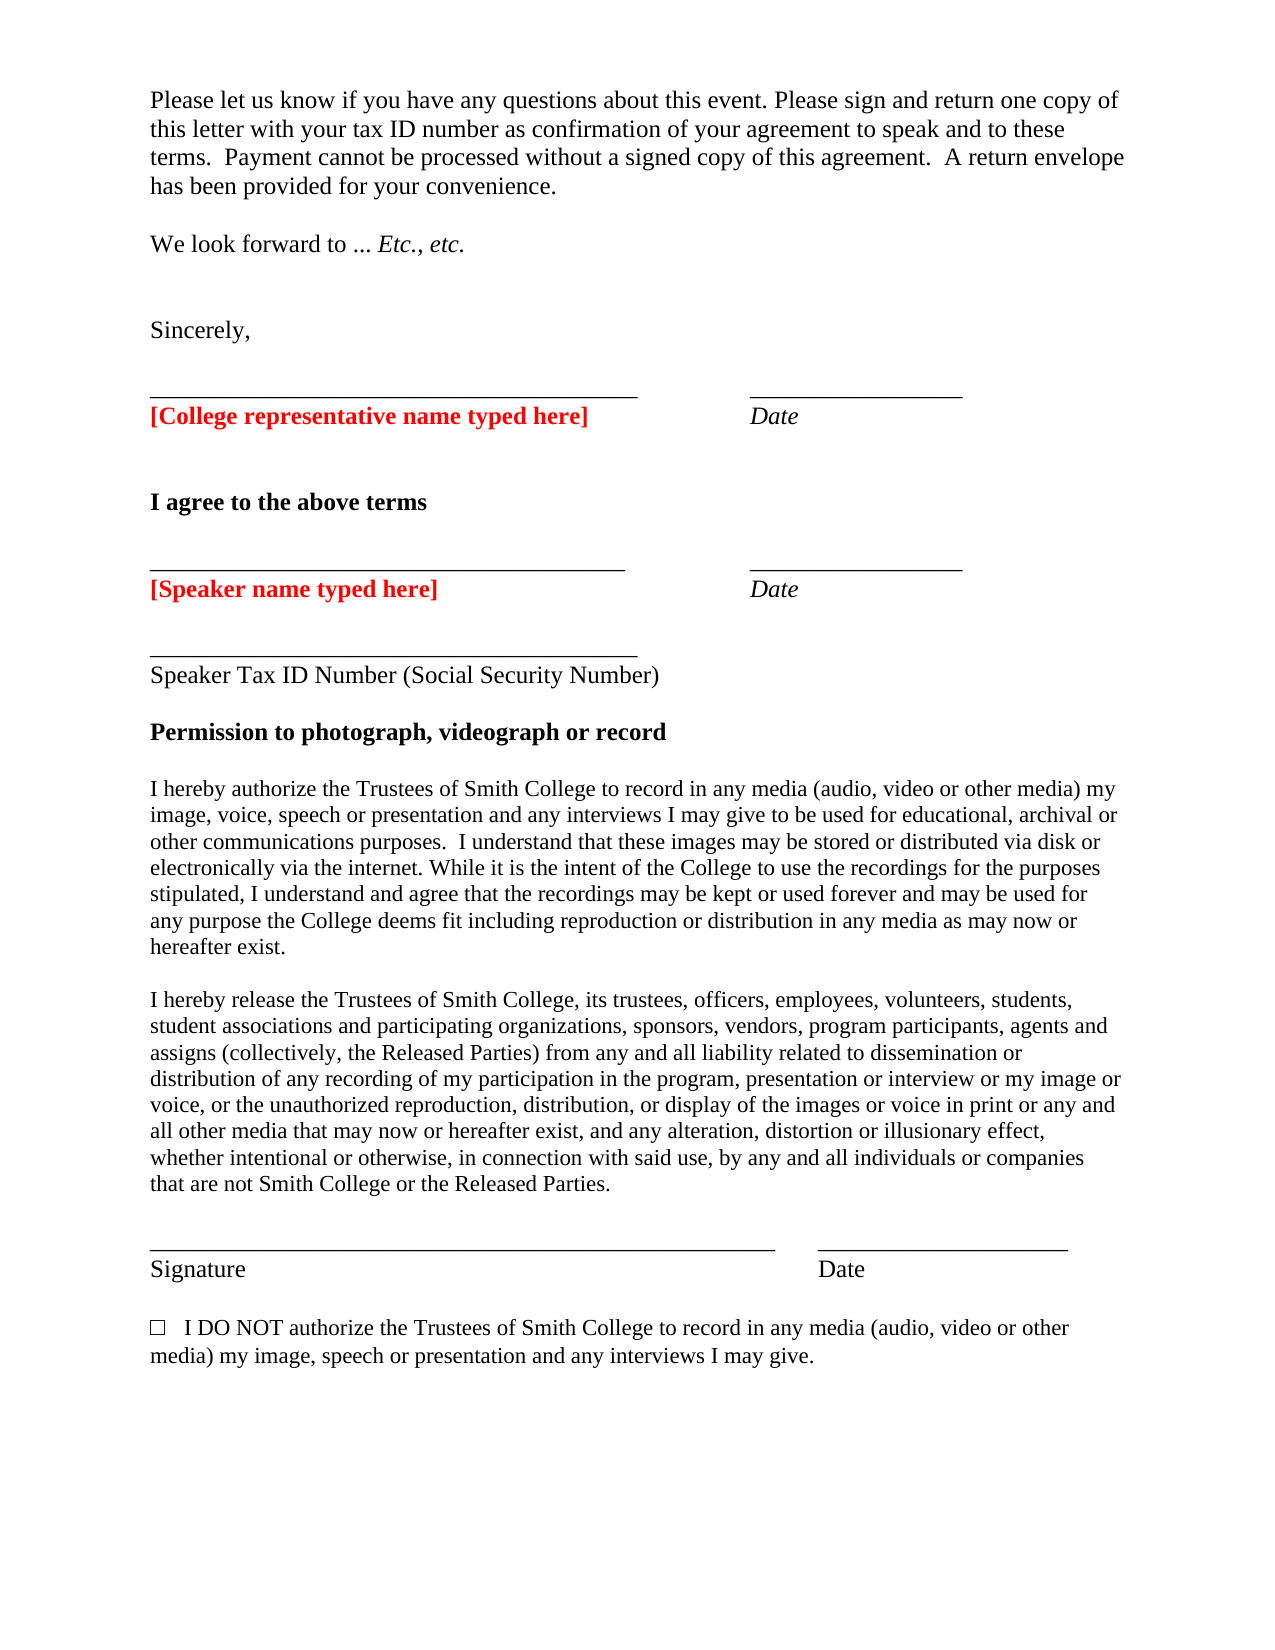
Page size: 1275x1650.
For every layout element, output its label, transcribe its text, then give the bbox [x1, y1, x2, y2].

text Please let us know if you have any questions about this event. Please sign and return one copy of this letter with your tax ID number as confirmation of your agreement to speak and to these terms. Payment cannot be processed without a signed copy of this agreement. A return envelope has been provided for your convenience. [150, 85, 1125, 200]
text I hereby authorize the Trustees of Smith College to record in any media (audio, video or other media) my image, voice, speech or presentation and any interviews I may give to be used for educational, archival or other communications purposes. I understand that these images may be stored or distributed via disk or electronically via the internet. While it is the intent of the College to use the recordings for the purposes stipulated, I understand and agree that the recordings may be kept or used forever and may be used for any purpose the College deems fit including reproduction or distribution in any media as may now or hereafter exist. [150, 775, 1125, 959]
text _______________________________________ _________________ [150, 372, 1125, 401]
text □ I DO NOT authorize the Trustees of Smith College to record in any media (audio, video or other media) my image, speech or presentation and any interviews I may give. [150, 1312, 1125, 1369]
text Permission to photograph, videograph or record [150, 717, 1125, 746]
text I hereby release the Trustees of Smith College, its trustees, officers, employees, volunteers, students, student associations and participating organizations, sponsors, vendors, program participants, agents and assigns (collectively, the Released Parties) from any and all liability related to dissemination or distribution of any recording of my participation in the program, presentation or interview or my image or voice, or the unauthorized reproduction, distribution, or display of the images or voice in print or any and all other media that may now or hereafter exist, and any alteration, distortion or illusionary effect, whether intentional or otherwise, in connection with said use, by any and all individuals or companies that are not Smith College or the Released Parties. [150, 986, 1125, 1197]
text [Speaker name typed here] Date [150, 574, 1125, 602]
text We look forward to ... Etc., etc. [150, 229, 1125, 257]
text Signature Date [150, 1254, 1125, 1283]
text __________________________________________________ ____________________ [150, 1225, 1125, 1254]
text ______________________________________ _________________ [150, 545, 1125, 574]
text _______________________________________ [150, 631, 1125, 660]
text Speaker Tax ID Number (Social Security Number) [150, 660, 1125, 689]
text [College representative name typed here] Date [150, 401, 1125, 430]
text Sincerely, [150, 315, 1125, 344]
text I agree to the above terms [150, 487, 1125, 516]
